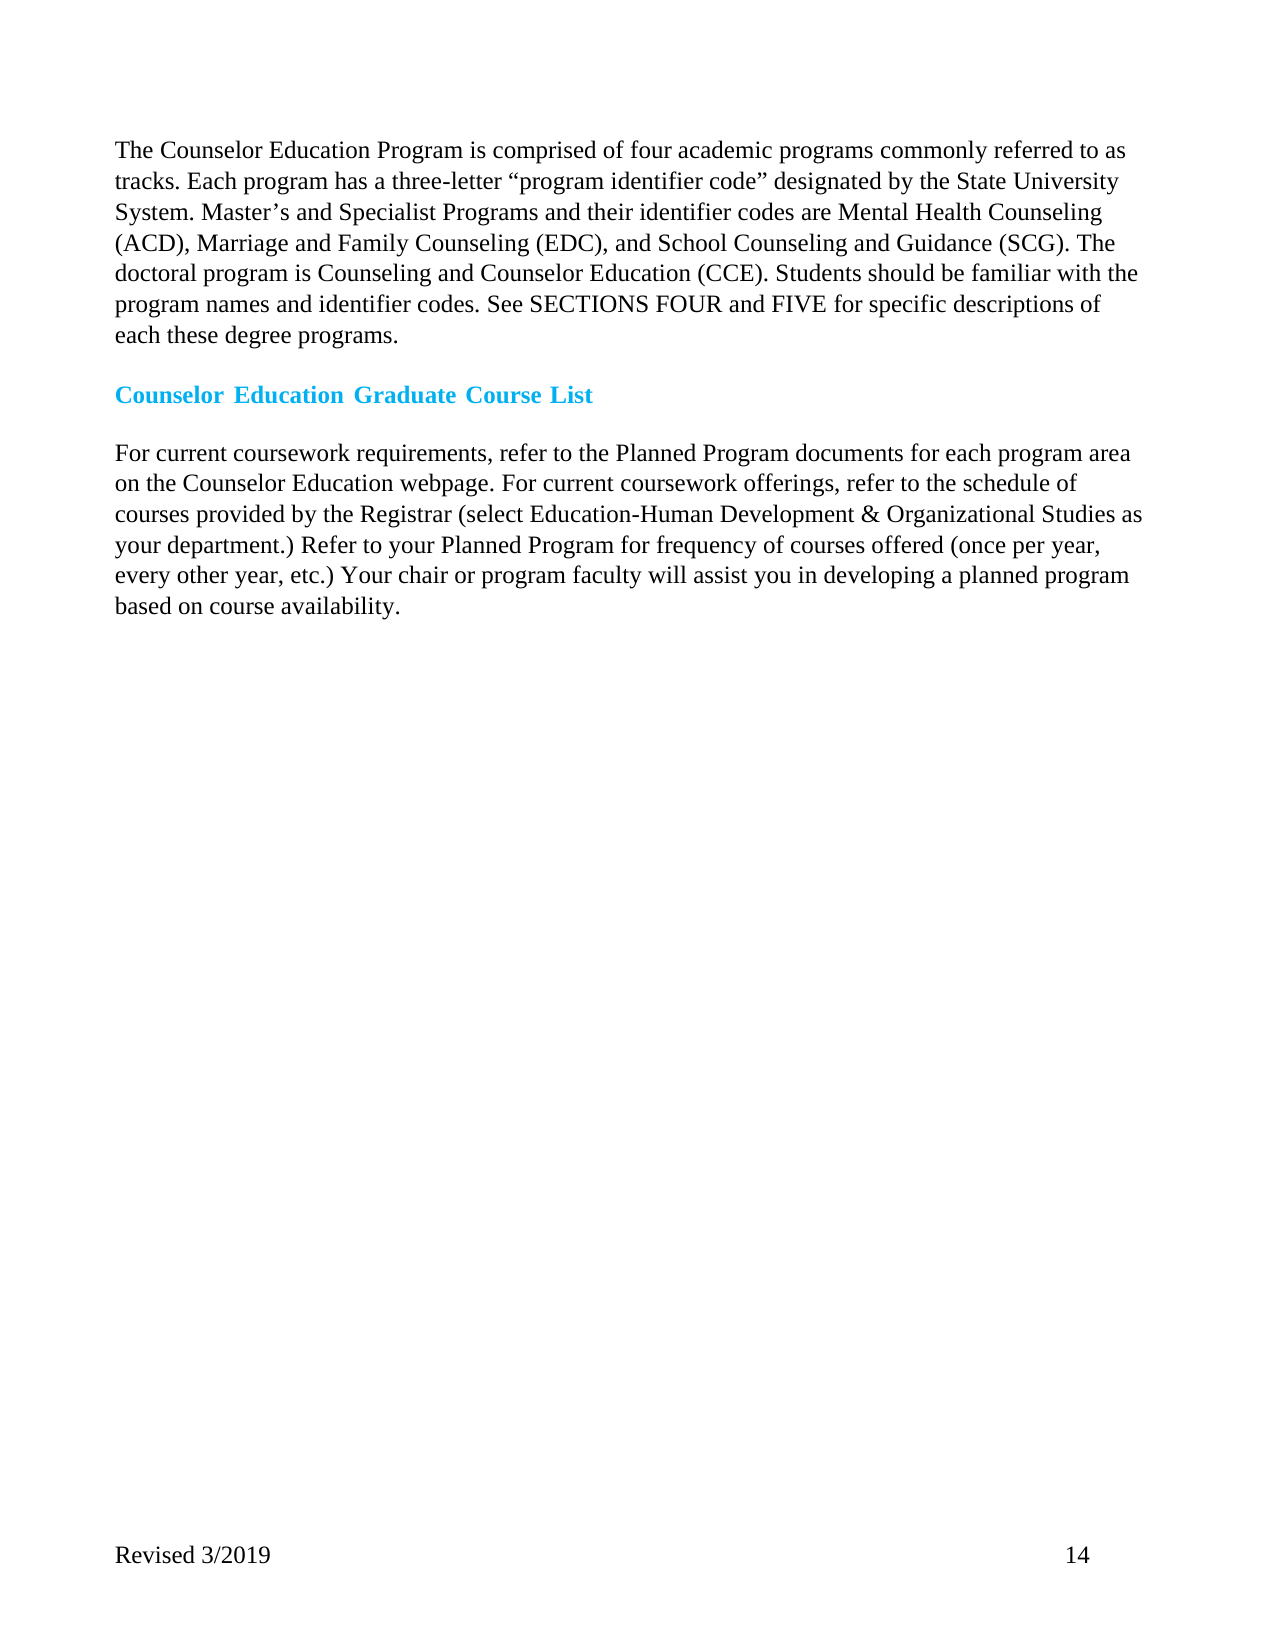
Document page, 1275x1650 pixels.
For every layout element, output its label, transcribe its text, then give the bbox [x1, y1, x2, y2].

text The Counselor Education Program is comprised of four academic programs commonly referred to as tracks. Each program has a three-letter “program identifier code” designated by the State University System. Master’s and Specialist Programs and their identifier codes are Mental Health Counseling (ACD), Marriage and Family Counseling (EDC), and School Counseling and Guidance (SCG). The doctoral program is Counseling and Counselor Education (CCE). Students should be familiar with the program names and identifier codes. See SECTIONS FOUR and FIVE for specific descriptions of each these degree programs. [114, 135, 1142, 348]
text For current coursework requirements, refer to the Planned Program documents for each program area on the Counselor Education webpage. For current coursework offerings, refer to the schedule of courses provided by the Registrar (select Education-Human Development & Organizational Studies as your department.) Refer to your Planned Program for frequency of courses offered (once per year, every other year, etc.) Your chair or program faculty will assist you in developing a planned program based on course availability. [114, 438, 1147, 620]
subtitle Counselor Education Graduate Course List [114, 380, 1152, 409]
